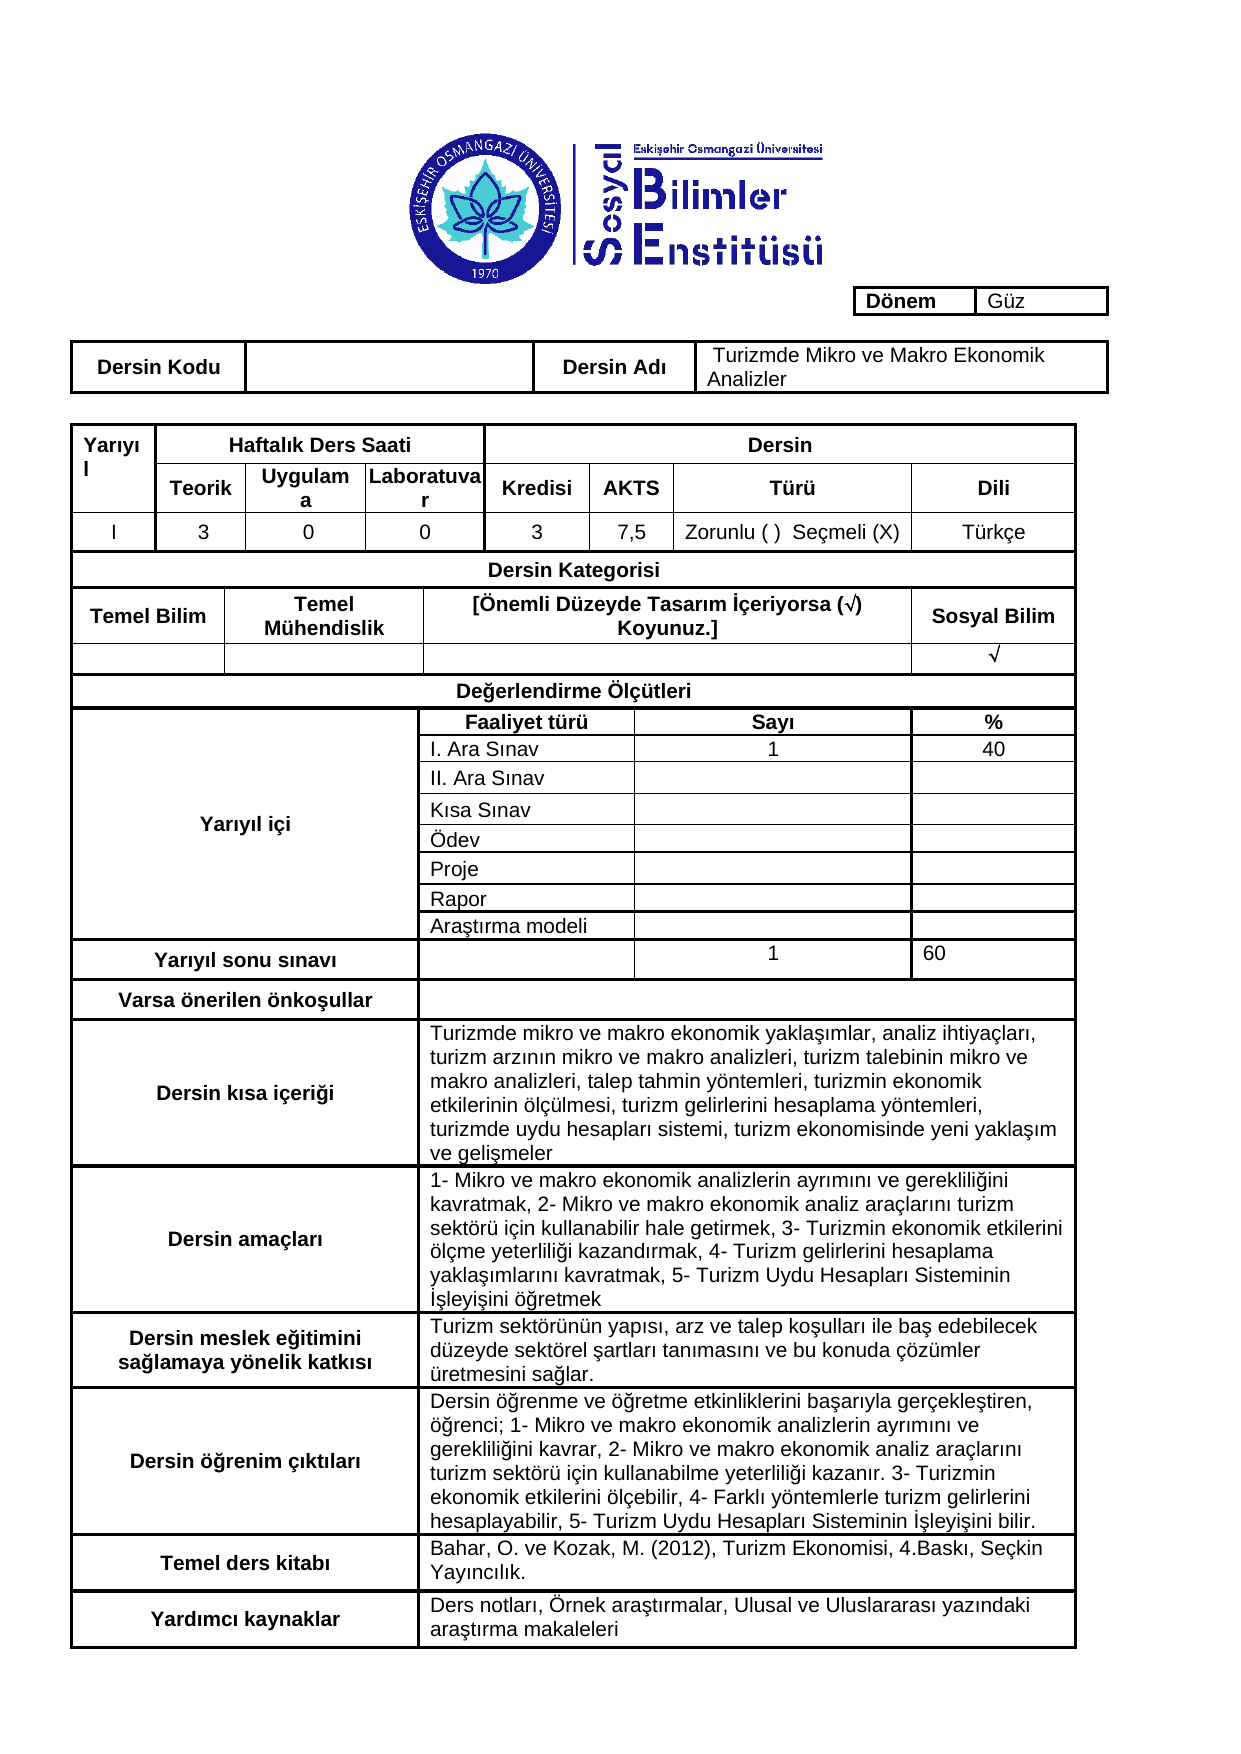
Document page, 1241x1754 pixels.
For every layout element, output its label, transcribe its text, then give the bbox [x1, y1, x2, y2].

table_header Dönem [856, 289, 974, 313]
table_cell Türkçe [912, 513, 1074, 550]
table_cell Zorunlu ( ) Seçmeli (X) [674, 513, 911, 550]
table_header Dersin Adı [535, 343, 694, 391]
table_cell Dili [912, 464, 1074, 512]
table_cell Türü [674, 464, 911, 512]
table_cell Dersin Kategorisi [73, 553, 1074, 586]
table_cell Temel Bilim [73, 589, 224, 642]
table_cell % [913, 710, 1074, 733]
table_cell I [73, 513, 154, 550]
table_cell AKTS [590, 464, 673, 512]
table_cell Kredisi [486, 464, 589, 512]
table_cell Dersin kısa içeriği [73, 1021, 417, 1164]
table_cell [225, 644, 423, 673]
table_cell [420, 981, 1074, 1017]
table_cell [913, 885, 1074, 910]
table_cell [Önemli Düzeyde Tasarım İçeriyorsa () Koyunuz.] [424, 589, 911, 642]
table_cell [913, 825, 1074, 851]
table_cell Turizm sektörünün yapısı, arz ve talep koşulları ile baş edebilecek düzeyde sektörel şartları tanımasını ve bu konuda çözümler üretmesini sağlar. [420, 1314, 1074, 1386]
table_cell [424, 644, 911, 673]
table_cell Kısa Sınav [420, 794, 634, 824]
table_cell [635, 853, 910, 883]
table_cell Uygulama [246, 464, 365, 512]
table_header Yarıyıl [73, 426, 154, 512]
table_cell [913, 794, 1074, 824]
table_cell Sayı [635, 710, 910, 733]
table_cell Ödev [420, 825, 634, 851]
table_cell Dersin öğrenim çıktıları [73, 1389, 417, 1533]
table_cell [635, 913, 910, 937]
table_cell 3 [157, 513, 245, 550]
table_cell [635, 825, 910, 851]
table_cell Proje [420, 853, 634, 883]
table_cell Laboratuvar [366, 464, 483, 512]
table_cell Temel Mühendislik [225, 589, 423, 642]
table_cell Turizmde mikro ve makro ekonomik yaklaşımlar, analiz ihtiyaçları, turizm arzının mikro ve makro analizleri, turizm talebinin mikro ve makro analizleri, talep tahmin yöntemleri, turizmin ekonomik etkilerinin ölçülmesi, turizm gelirlerini hesaplama yöntemleri, turizmde uydu hesapları sistemi, turizm ekonomisinde yeni yaklaşım ve gelişmeler [420, 1021, 1074, 1164]
table_header Turizmde Mikro ve Makro Ekonomik Analizler [697, 343, 1106, 391]
table_cell 1 [635, 736, 910, 761]
table_cell Araştırma modeli [420, 913, 634, 937]
table_cell 40 [913, 736, 1074, 761]
table_cell 0 [246, 513, 365, 550]
table_cell 3 [486, 513, 589, 550]
table_cell Faaliyet türü [420, 710, 634, 733]
table_header Güz [977, 289, 1106, 313]
table_cell Dersin öğrenme ve öğretme etkinliklerini başarıyla gerçekleştiren, öğrenci; 1- Mikro ve makro ekonomik analizlerin ayrımını ve gerekliliğini kavrar, 2- Mikro ve makro ekonomik analiz araçlarını turizm sektörü için kullanabilme yeterliliği kazanır. 3- Turizmin ekonomik etkilerini ölçebilir, 4- Farklı yöntemlerle turizm gelirlerini hesaplayabilir, 5- Turizm Uydu Hesapları Sisteminin İşleyişini bilir. [420, 1389, 1074, 1533]
table_cell Bahar, O. ve Kozak, M. (2012), Turizm Ekonomisi, 4.Baskı, Seçkin Yayıncılık. [420, 1536, 1074, 1589]
table_cell II. Ara Sınav [420, 762, 634, 792]
table_header Dersin [486, 426, 1074, 463]
table_cell Ders notları, Örnek araştırmalar, Ulusal ve Uluslararası yazındaki araştırma makaleleri [420, 1593, 1074, 1646]
table_cell Dersin amaçları [73, 1168, 417, 1311]
table_cell Teorik [157, 464, 245, 512]
table_header Haftalık Ders Saati [157, 426, 483, 463]
table_cell [913, 762, 1074, 792]
table_cell 60 [913, 941, 1074, 978]
table_cell Yarıyıl içi [73, 710, 417, 937]
picture [407, 126, 833, 286]
table_cell Yardımcı kaynaklar [73, 1593, 417, 1646]
table_cell [635, 885, 910, 910]
table_cell [635, 762, 910, 792]
table_cell Değerlendirme Ölçütleri [73, 676, 1074, 706]
table_cell [420, 941, 634, 978]
table_cell 0 [366, 513, 483, 550]
table_cell 7,5 [590, 513, 673, 550]
table_cell Varsa önerilen önkoşullar [73, 981, 417, 1017]
table_cell Yarıyıl sonu sınavı [73, 941, 417, 978]
table_cell [913, 913, 1074, 937]
table_cell [913, 853, 1074, 883]
table_cell 1- Mikro ve makro ekonomik analizlerin ayrımını ve gerekliliğini kavratmak, 2- Mikro ve makro ekonomik analiz araçlarını turizm sektörü için kullanabilir hale getirmek, 3- Turizmin ekonomik etkilerini ölçme yeterliliği kazandırmak, 4- Turizm gelirlerini hesaplama yaklaşımlarını kavratmak, 5- Turizm Uydu Hesapları Sisteminin İşleyişini öğretmek [420, 1168, 1074, 1311]
table_cell 1 [635, 941, 910, 978]
table_cell I. Ara Sınav [420, 736, 634, 761]
table_header [247, 343, 532, 391]
table_cell Rapor [420, 885, 634, 910]
table_cell [635, 794, 910, 824]
table_cell [73, 644, 224, 673]
table_cell Dersin meslek eğitimini sağlamaya yönelik katkısı [73, 1314, 417, 1386]
table_cell Temel ders kitabı [73, 1536, 417, 1589]
table_header Dersin Kodu [73, 343, 244, 391]
table_cell [912, 644, 1074, 673]
table_cell Sosyal Bilim [912, 589, 1074, 642]
